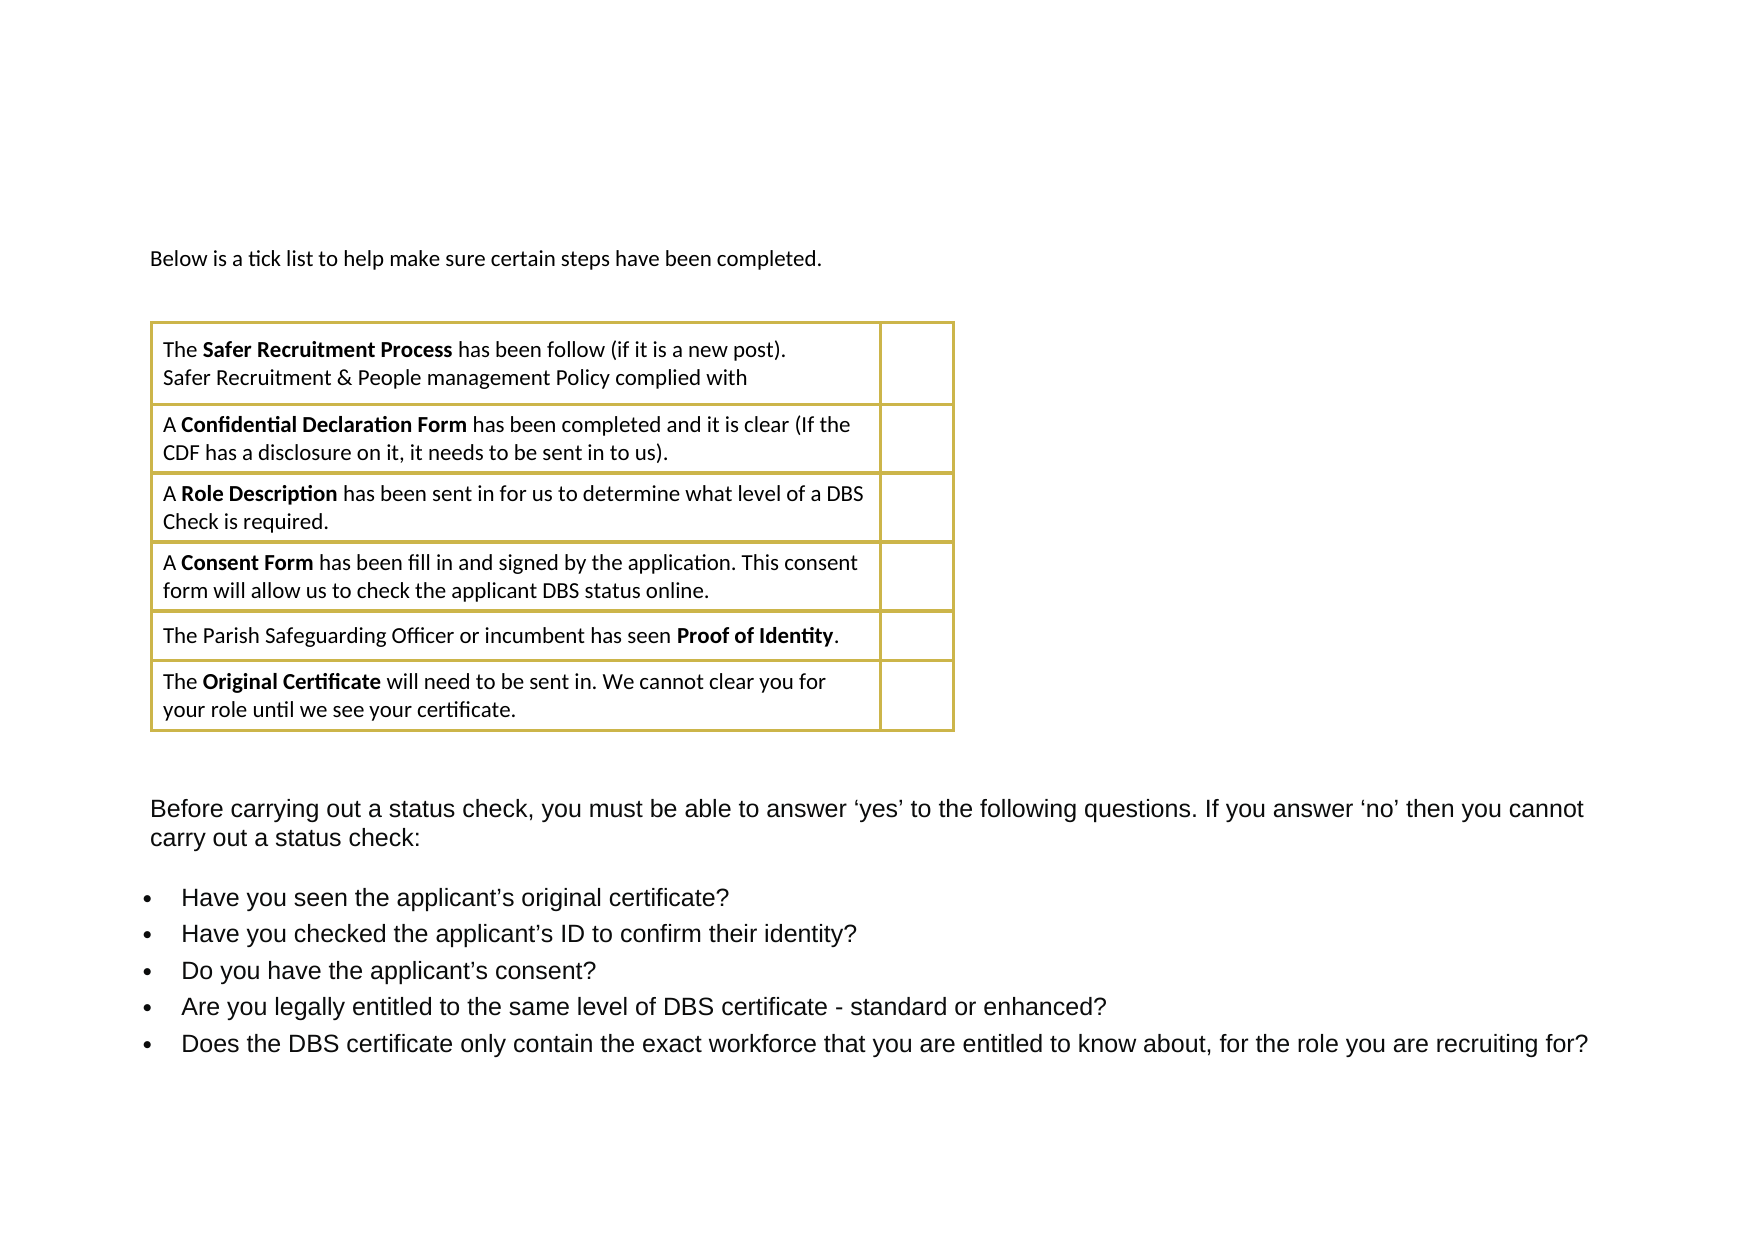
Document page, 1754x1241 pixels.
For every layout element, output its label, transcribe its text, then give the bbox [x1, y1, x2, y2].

table_cell The Original Certificate will need to be sent in. We cannot clear you for your role until we see your certificate. [153, 662, 879, 729]
table_header The Safer Recruitment Process has been follow (if it is a new post). Safer Recruitment & People management Policy complied with [153, 324, 879, 402]
list Have you checked the applicant’s ID to confirm their identity? [144, 919, 1604, 948]
table_cell [882, 406, 952, 471]
list Are you legally entitled to the same level of DBS certificate - standard or enhanced? [144, 992, 1604, 1021]
table_cell A Role Description has been sent in for us to determine what level of a DBS Check is required. [153, 475, 879, 540]
table_cell A Consent Form has been fill in and signed by the application. This consent form will allow us to check the applicant DBS status online. [153, 544, 879, 609]
table_cell [882, 613, 952, 658]
table_cell [882, 544, 952, 609]
table_cell [882, 475, 952, 540]
list Do you have the applicant’s consent? [144, 956, 1604, 984]
list Have you seen the applicant’s original certificate? [144, 882, 1604, 911]
table_cell The Parish Safeguarding Officer or incumbent has seen Proof of Identity. [153, 613, 879, 658]
table_cell [882, 662, 952, 729]
list Does the DBS certificate only contain the exact workforce that you are entitled to know about, for the role you are recruiting for? [144, 1029, 1604, 1057]
text Before carrying out a status check, you must be able to answer ‘yes’ to the following questions. If you answer ‘no’ then you cannot carry out a status check: [150, 794, 1604, 851]
table_header [882, 324, 952, 402]
table_cell A Confidential Declaration Form has been completed and it is clear (If the CDF has a disclosure on it, it needs to be sent in to us). [153, 406, 879, 471]
text Below is a tick list to help make sure certain steps have been completed. [150, 244, 1604, 272]
